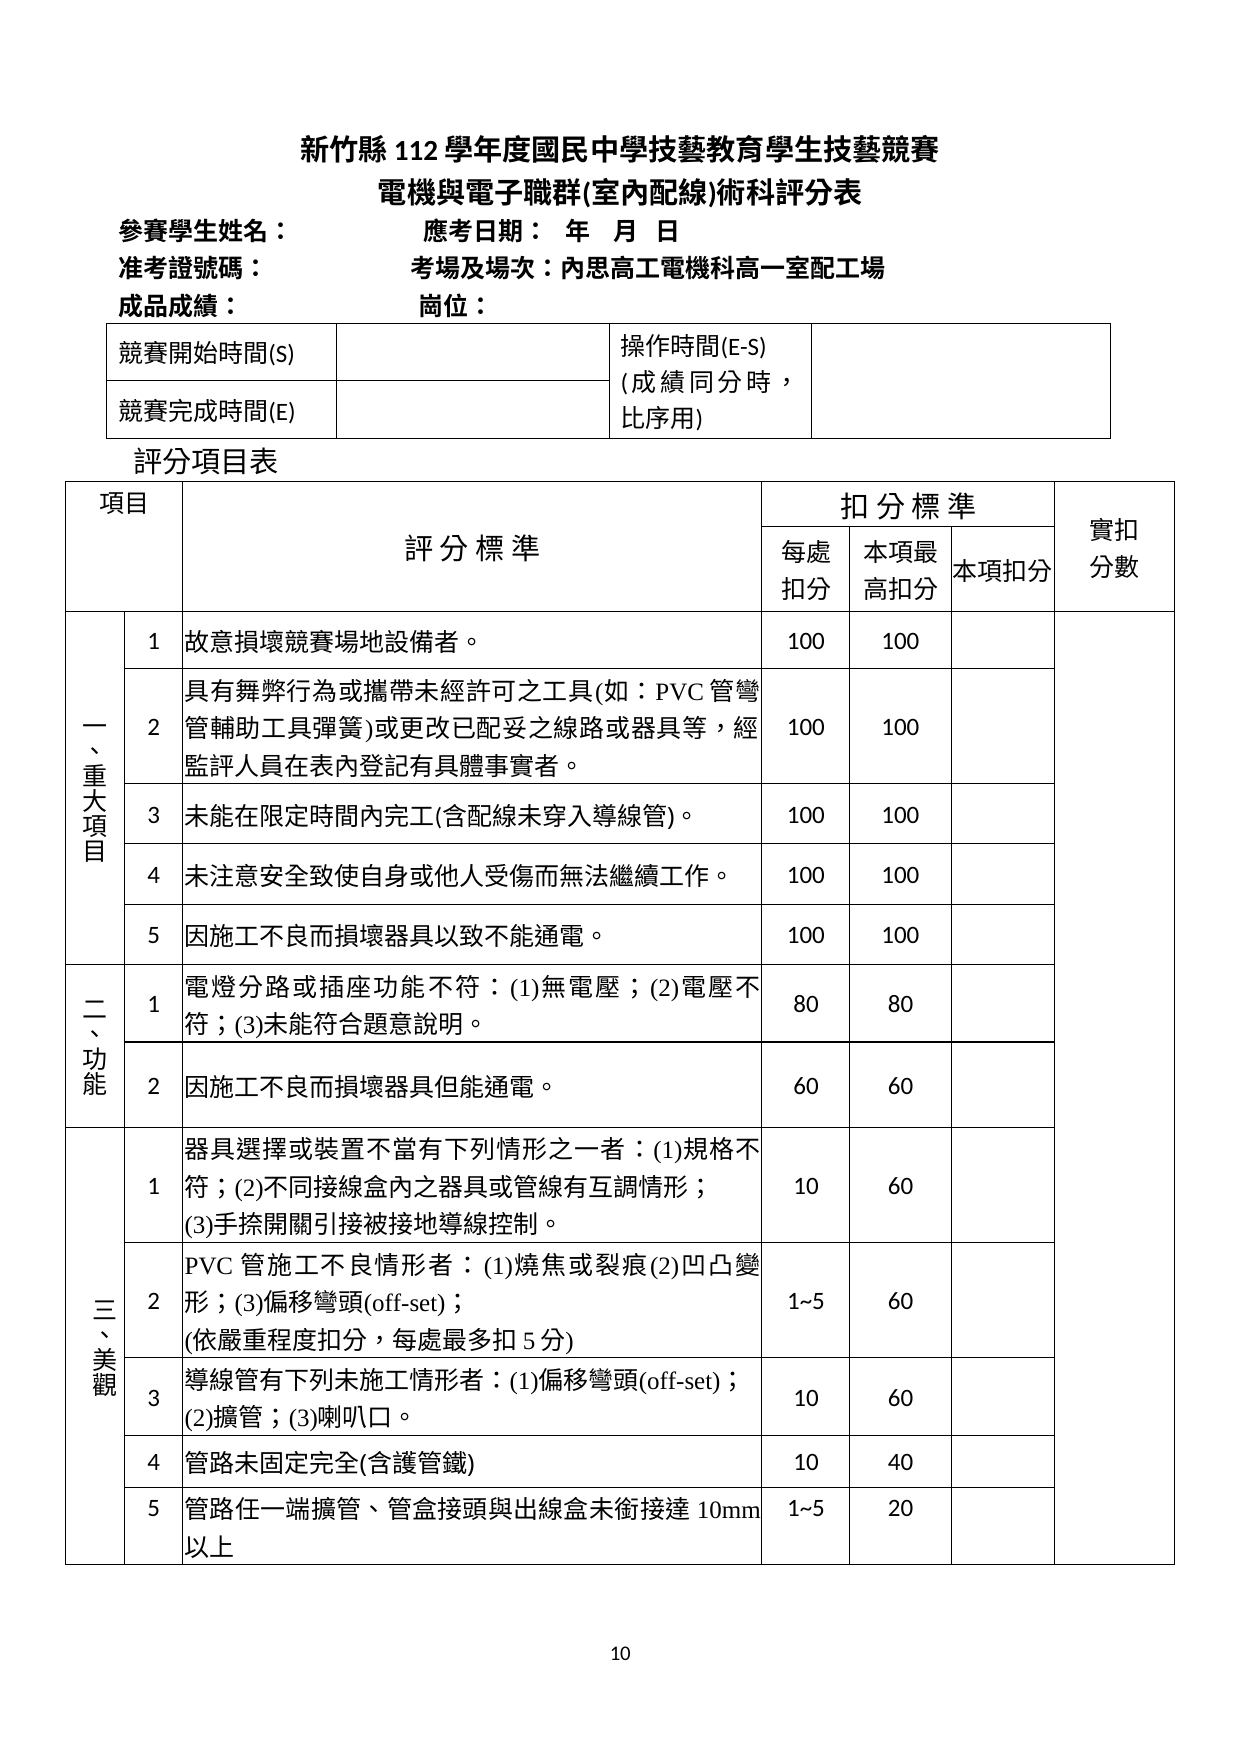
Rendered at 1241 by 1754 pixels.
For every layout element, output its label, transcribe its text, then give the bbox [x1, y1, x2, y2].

table_header 評 分 標 準 [183, 482, 761, 611]
table_cell 60 [850, 1358, 951, 1434]
table_cell [952, 1436, 1054, 1487]
table_cell [952, 1358, 1054, 1434]
table_cell 100 [762, 612, 849, 668]
table_cell 1 [125, 612, 182, 668]
table_cell 每處 扣分 [762, 527, 849, 611]
table_cell [1055, 612, 1174, 1564]
table_cell 80 [850, 965, 951, 1041]
table_cell 導線管有下列未施工情形者：(1)偏移彎頭(off-set)； (2)擴管；(3)喇叭口。 [183, 1358, 761, 1434]
table_cell 60 [762, 1043, 849, 1127]
table_cell 40 [850, 1436, 951, 1487]
table_cell 具有舞弊行為或攜帶未經許可之工具(如：PVC管彎管輔助工具彈簧)或更改已配妥之線路或器具等，經監評人員在表內登記有具體事實者。 [183, 669, 761, 783]
table_cell 3 [125, 1358, 182, 1434]
table_header [812, 324, 1110, 437]
table_cell 管路未固定完全(含護管鐵) [183, 1436, 761, 1487]
table_header [337, 324, 609, 380]
table_cell 1 [125, 965, 182, 1041]
text 評分項目表 [133, 438, 1122, 481]
table_cell 競賽完成時間(E) [107, 381, 336, 437]
table_cell 10 [762, 1128, 849, 1242]
list 准考證號碼： 考場及場次：內思高工電機科高一室配工場 [118, 248, 1122, 285]
table_cell 二、功能 [66, 965, 124, 1127]
table_cell 故意損壞競賽場地設備者。 [183, 612, 761, 668]
table_cell [952, 1243, 1054, 1357]
table_cell 2 [125, 1243, 182, 1357]
table_cell PVC管施工不良情形者：(1)燒焦或裂痕(2)凹凸變形；(3)偏移彎頭(off-set)； (依嚴重程度扣分，每處最多扣5分) [183, 1243, 761, 1357]
table_header 操作時間(E-S) (成績同分時，比序用) [610, 324, 811, 437]
table_cell 1~5 [762, 1488, 849, 1564]
list 參賽學生姓名： 應考日期： 年 月 日 [118, 212, 1122, 248]
table_cell 4 [125, 1436, 182, 1487]
table_cell [952, 905, 1054, 964]
table_cell [952, 844, 1054, 903]
table_cell 本項最高扣分 [850, 527, 951, 611]
table_cell [952, 1128, 1054, 1242]
table_cell 80 [762, 965, 849, 1041]
table_cell 10 [762, 1436, 849, 1487]
table_header 項目 [66, 482, 182, 611]
table_cell 100 [762, 669, 849, 783]
table_cell 100 [762, 905, 849, 964]
table_cell 60 [850, 1043, 951, 1127]
table_cell 100 [762, 844, 849, 903]
table_cell 100 [850, 784, 951, 843]
table_cell [952, 1488, 1054, 1564]
table_cell 4 [125, 844, 182, 903]
table_cell 5 [125, 905, 182, 964]
table_cell [337, 381, 609, 437]
table_cell [952, 784, 1054, 843]
table_cell 因施工不良而損壞器具但能通電。 [183, 1043, 761, 1127]
table_cell 100 [850, 844, 951, 903]
table_cell 三、美觀 [66, 1128, 124, 1564]
table_cell 一、重大項目 [66, 612, 124, 964]
table_cell 100 [850, 669, 951, 783]
table_cell 2 [125, 669, 182, 783]
table_cell 100 [762, 784, 849, 843]
table_cell 1 [125, 1128, 182, 1242]
table_cell 20 [850, 1488, 951, 1564]
table_cell 器具選擇或裝置不當有下列情形之一者：(1)規格不符；(2)不同接線盒內之器具或管線有互調情形； (3)手捺開關引接被接地導線控制。 [183, 1128, 761, 1242]
table_cell 電燈分路或插座功能不符：(1)無電壓；(2)電壓不符；(3)未能符合題意說明。 [183, 965, 761, 1041]
table_cell 3 [125, 784, 182, 843]
table_cell 60 [850, 1128, 951, 1242]
table_cell [952, 1043, 1054, 1127]
table_cell 未注意安全致使自身或他人受傷而無法繼續工作。 [183, 844, 761, 903]
table_cell 60 [850, 1243, 951, 1357]
table_cell 本項扣分 [952, 527, 1054, 611]
table_cell 未能在限定時間內完工(含配線未穿入導線管)。 [183, 784, 761, 843]
table_header 實扣 分數 [1055, 482, 1174, 611]
table_header 競賽開始時間(S) [107, 324, 336, 380]
table_cell 100 [850, 612, 951, 668]
text 新竹縣112學年度國民中學技藝教育學生技藝競賽 [118, 127, 1122, 169]
table_cell 10 [762, 1358, 849, 1434]
list 成品成績： 崗位： [118, 285, 1122, 323]
table_cell 2 [125, 1043, 182, 1127]
table_cell [952, 612, 1054, 668]
table_cell 因施工不良而損壞器具以致不能通電。 [183, 905, 761, 964]
table_cell [952, 965, 1054, 1041]
table_cell 5 [125, 1488, 182, 1564]
table_cell 100 [850, 905, 951, 964]
table_header 扣 分 標 準 [762, 482, 1054, 526]
table_cell 管路任一端擴管、管盒接頭與出線盒未銜接達10mm以上 [183, 1488, 761, 1564]
table_cell 1~5 [762, 1243, 849, 1357]
table_cell [952, 669, 1054, 783]
text 電機與電子職群(室內配線)術科評分表 [118, 169, 1122, 212]
